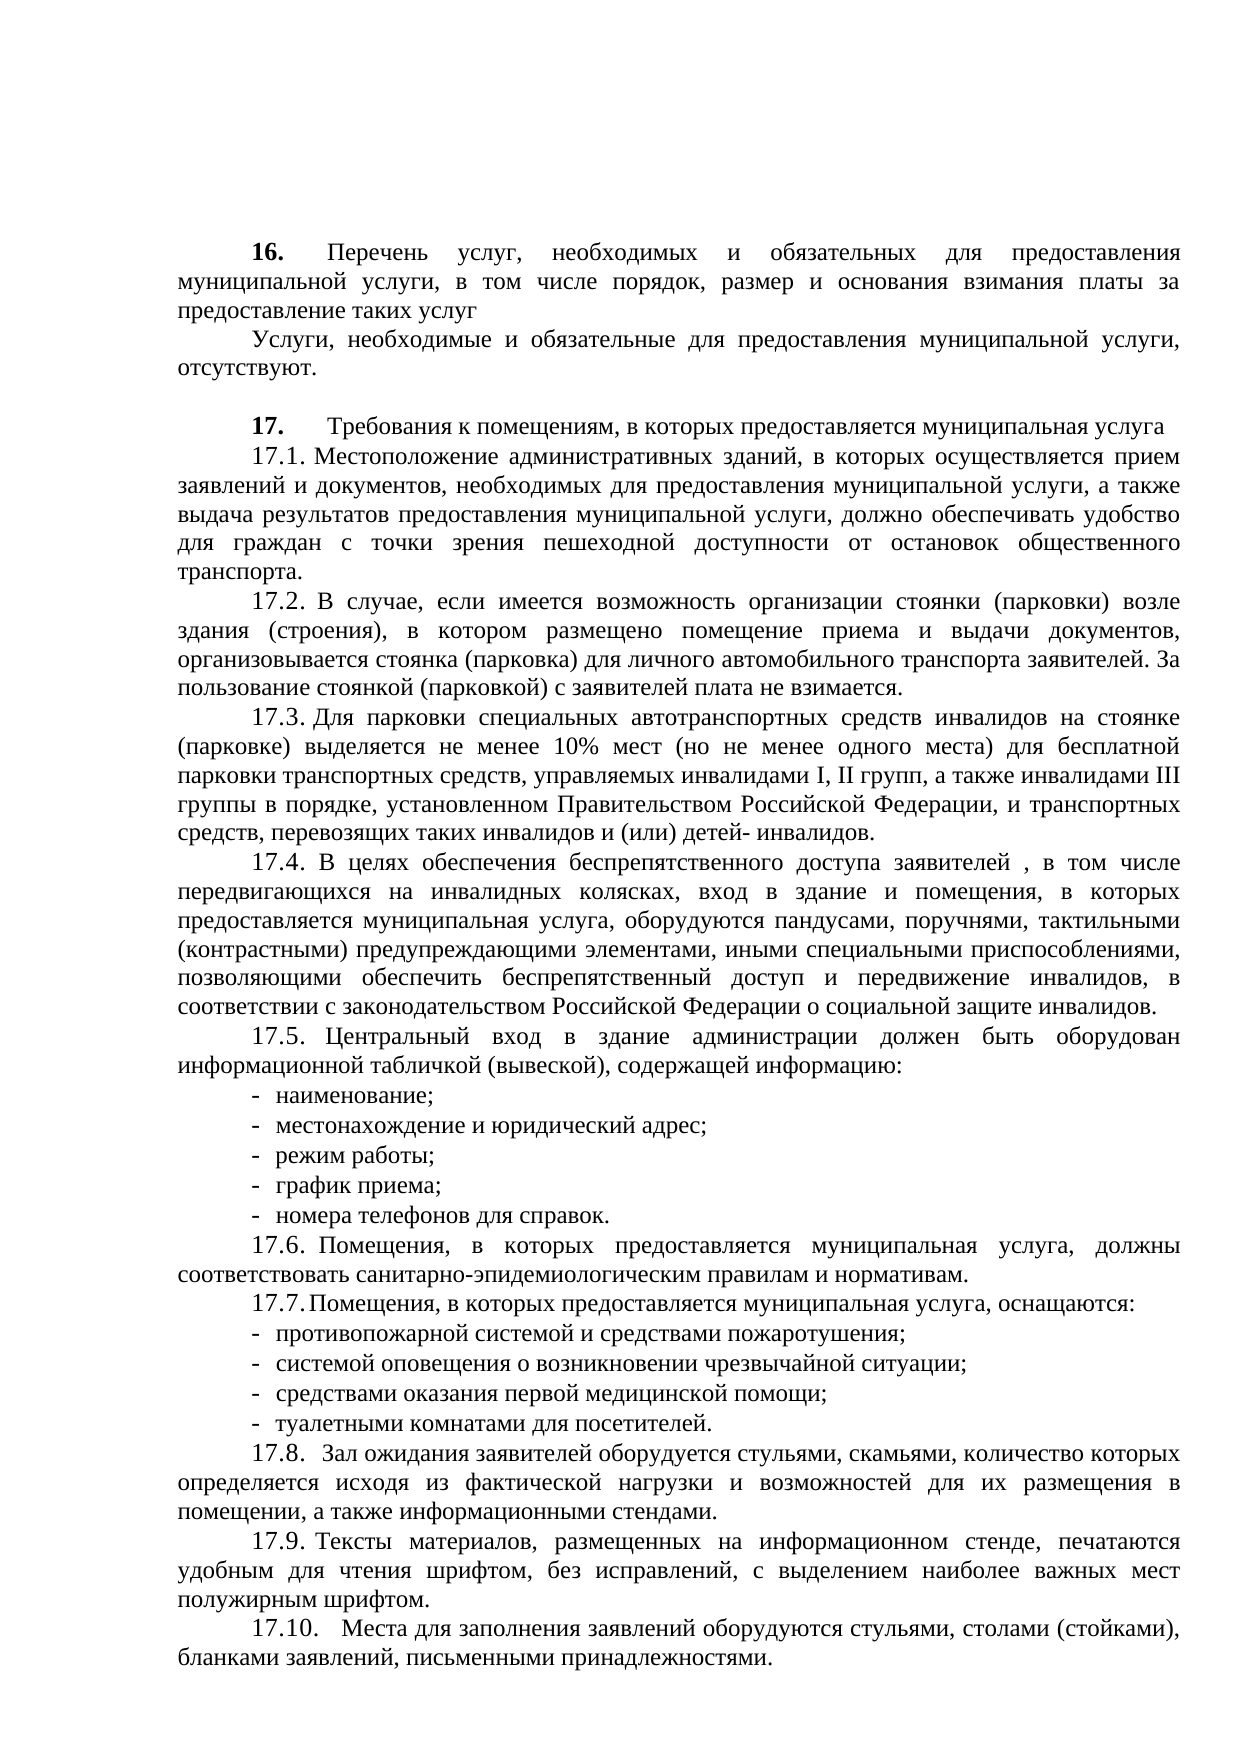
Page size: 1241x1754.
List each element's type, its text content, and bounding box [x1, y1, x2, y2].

list Места для заполнения заявлений оборудуются стульями, столами (стойками), бланками заявлений, письменными принадлежностями. [177, 1612, 1181, 1671]
list туалетными комнатами для посетителей. [177, 1407, 1181, 1437]
text Услуги, необходимые и обязательные для предоставления муниципальной услуги, отсутствуют. [177, 324, 1181, 381]
list Помещения, в которых предоставляется муниципальная услуга, оснащаются: [177, 1287, 1181, 1317]
list Тексты материалов, размещенных на информационном стенде, печатаются удобным для чтения шрифтом, без исправлений, с выделением наиболее важных мест полужирным шрифтом. [177, 1525, 1181, 1612]
list номера телефонов для справок. [177, 1199, 1181, 1229]
list режим работы; [177, 1139, 1181, 1169]
list Местоположение административных зданий, в которых осуществляется прием заявлений и документов, необходимых для предоставления муниципальной услуги, а также выдача результатов предоставления муниципальной услуги, должно обеспечивать удобство для граждан с точки зрения пешеходной доступности от остановок общественного транспорта. [177, 440, 1181, 585]
list Для парковки специальных автотранспортных средств инвалидов на стоянке (парковке) выделяется не менее 10% мест (но не менее одного места) для бесплатной парковки транспортных средств, управляемых инвалидами I, II групп, а также инвалидами III группы в порядке, установленном Правительством Российской Федерации, и транспортных средств, перевозящих таких инвалидов и (или) детей- инвалидов. [177, 701, 1181, 846]
list Центральный вход в здание администрации должен быть оборудован информационной табличкой (вывеской), содержащей информацию: [177, 1020, 1181, 1079]
list Помещения, в которых предоставляется муниципальная услуга, должны соответствовать санитарно-эпидемиологическим правилам и нормативам. [177, 1229, 1181, 1287]
list В целях обеспечения беспрепятственного доступа заявителей , в том числе передвигающихся на инвалидных колясках, вход в здание и помещения, в которых предоставляется муниципальная услуга, оборудуются пандусами, поручнями, тактильными (контрастными) предупреждающими элементами, иными специальными приспособлениями, позволяющими обеспечить беспрепятственный доступ и передвижение инвалидов, в соответствии с законодательством Российской Федерации о социальной защите инвалидов. [177, 846, 1181, 1020]
list местонахождение и юридический адрес; [177, 1109, 1181, 1139]
list противопожарной системой и средствами пожаротушения; [177, 1317, 1181, 1347]
list график приема; [177, 1169, 1181, 1199]
list средствами оказания первой медицинской помощи; [177, 1377, 1181, 1407]
list В случае, если имеется возможность организации стоянки (парковки) возле здания (строения), в котором размещено помещение приема и выдачи документов, организовывается стоянка (парковка) для личного автомобильного транспорта заявителей. За пользование стоянкой (парковкой) с заявителей плата не взимается. [177, 585, 1181, 701]
list системой оповещения о возникновении чрезвычайной ситуации; [177, 1347, 1181, 1377]
list Требования к помещениям, в которых предоставляется муниципальная услуга [177, 410, 1181, 440]
list Перечень услуг, необходимых и обязательных для предоставления муниципальной услуги, в том числе порядок, размер и основания взимания платы за предоставление таких услуг [177, 236, 1181, 324]
list Зал ожидания заявителей оборудуется стульями, скамьями, количество которых определяется исходя из фактической нагрузки и возможностей для их размещения в помещении, а также информационными стендами. [177, 1437, 1181, 1525]
list наименование; [177, 1079, 1181, 1109]
